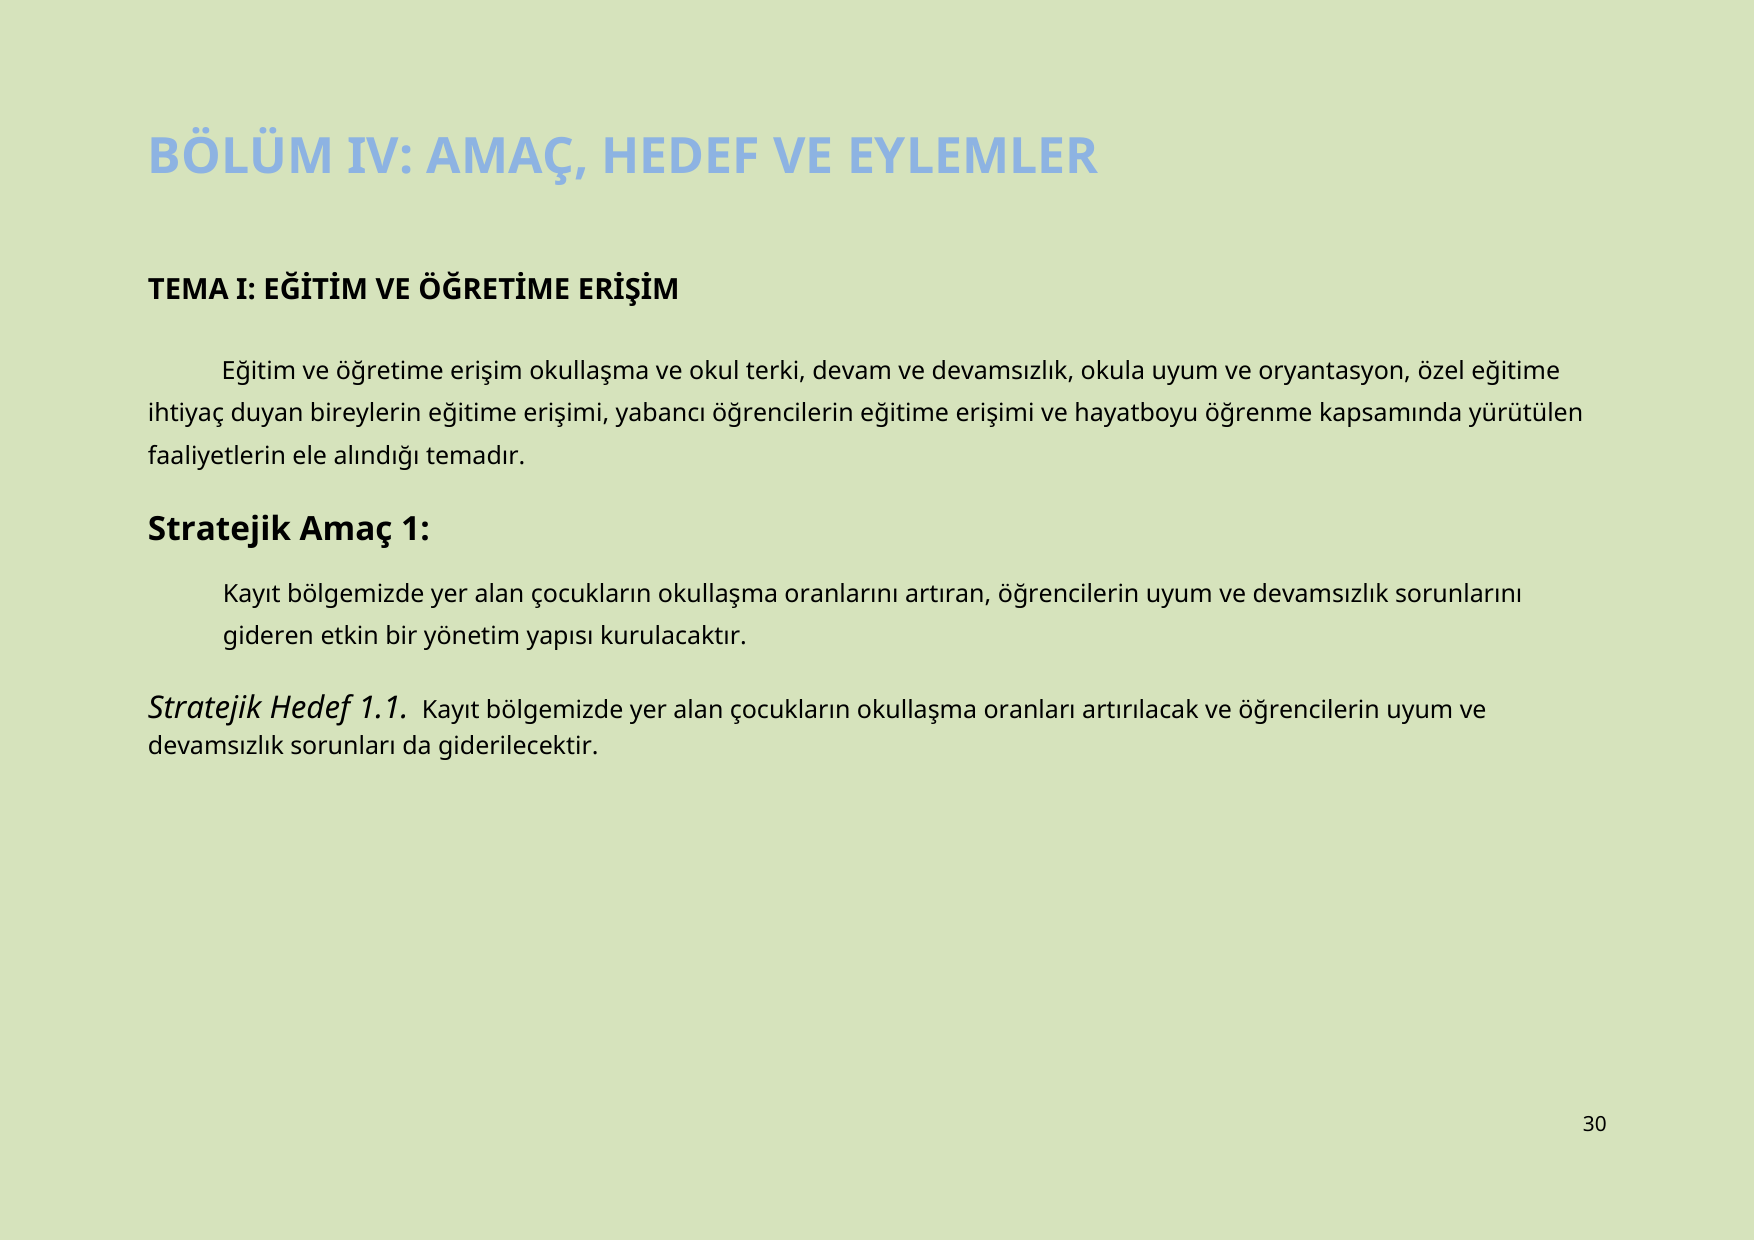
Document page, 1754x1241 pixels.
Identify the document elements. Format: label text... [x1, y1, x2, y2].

text Kayıt bölgemizde yer alan çocukların okullaşma oranlarını artıran, öğrencilerin uyum ve devamsızlık sorunlarını gideren etkin bir yönetim yapısı kurulacaktır. [223, 575, 1606, 652]
subtitle Stratejik Hedef 1.1. Kayıt bölgemizde yer alan çocukların okullaşma oranları artırılacak ve öğrencilerin uyum ve devamsızlık sorunları da giderilecektir. [148, 685, 1606, 762]
list BÖLÜM IV: AMAÇ, HEDEF VE EYLEMLER [148, 120, 1606, 188]
text Eğitim ve öğretime erişim okullaşma ve okul terki, devam ve devamsızlık, okula uyum ve oryantasyon, özel eğitime ihtiyaç duyan bireylerin eğitime erişimi, yabancı öğrencilerin eğitime erişimi ve hayatboyu öğrenme kapsamında yürütülen faaliyetlerin ele alındığı temadır. [148, 352, 1606, 471]
subtitle Stratejik Amaç 1: [148, 505, 1606, 550]
subtitle TEMA I: EĞİTİM VE ÖĞRETİME ERİŞİM [148, 268, 1606, 308]
